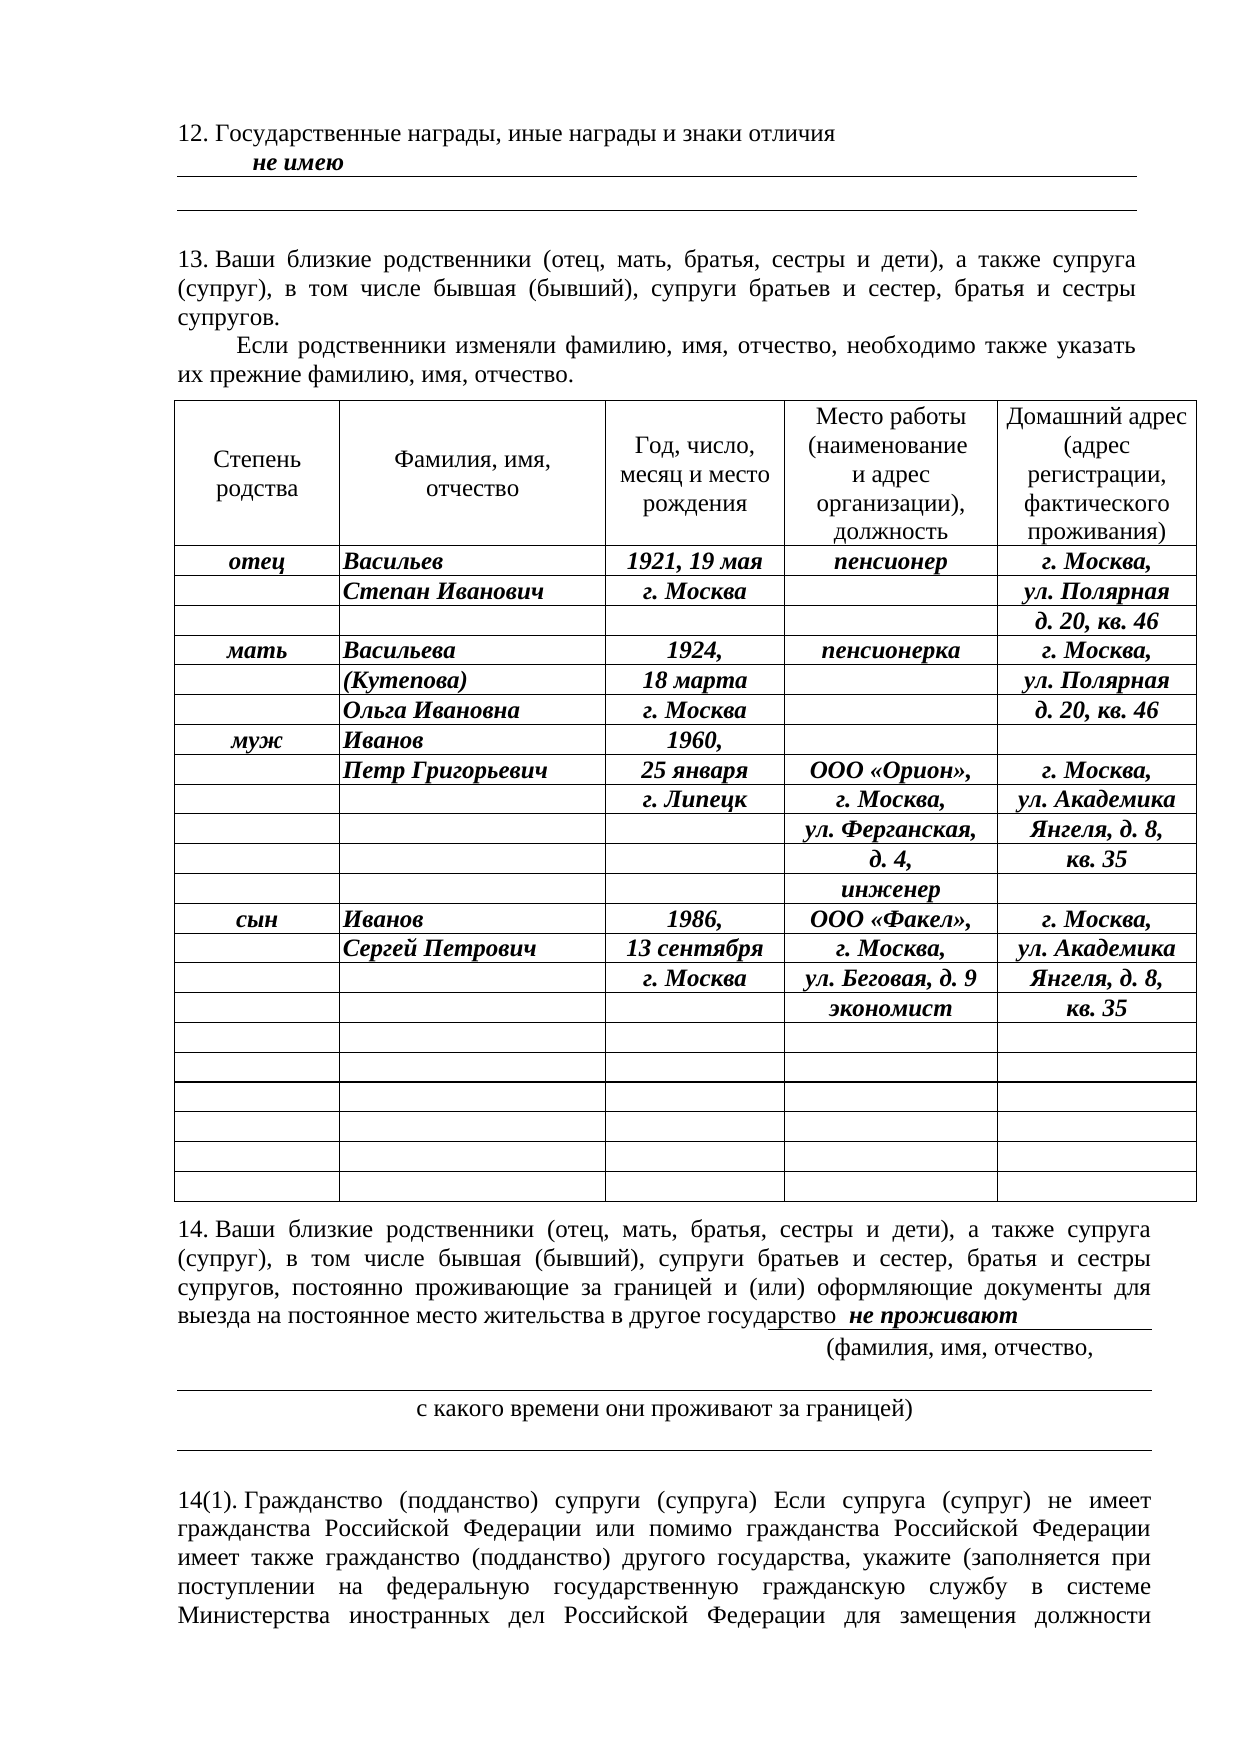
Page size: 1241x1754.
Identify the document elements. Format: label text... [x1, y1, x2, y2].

table_cell [606, 1053, 784, 1081]
table_cell [606, 844, 784, 873]
table_cell [785, 1172, 997, 1201]
text 13. Ваши близкие родственники (отец, мать, братья, сестры и дети), а также супруга (супруг), в том числе бывшая (бывший), супруги братьев и сестер, братья и сестры супругов. [177, 244, 1137, 330]
table_cell [785, 576, 997, 605]
table_header Фамилия, имя, отчество [340, 401, 605, 545]
table_cell [606, 1142, 784, 1171]
text не имею [177, 147, 1137, 176]
table_cell ООО «Орион», [785, 755, 997, 783]
table_cell [175, 576, 339, 605]
table_cell 1924, [606, 636, 784, 664]
table_cell пенсионерка [785, 636, 997, 664]
table_cell [340, 814, 605, 843]
table_cell [340, 1023, 605, 1052]
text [177, 1485, 1152, 1628]
table_cell г. Липецк [606, 785, 784, 813]
table_cell [606, 1023, 784, 1052]
table_cell ООО «Факел», [785, 904, 997, 932]
text 14. Ваши близкие родственники (отец, мать, братья, сестры и дети), а также супруга (супруг), в том числе бывшая (бывший), супруги братьев и сестер, братья и сестры супругов, постоянно проживающие за границей и (или) оформляющие документы для выезда на постоянное место жительства в другое государство не проживают [177, 1214, 1152, 1329]
table_cell [175, 1112, 339, 1141]
table_cell г. Москва, [785, 934, 997, 962]
table_cell Иванов [340, 725, 605, 754]
table_cell ул. Полярная [998, 665, 1196, 694]
table_cell [340, 785, 605, 813]
table_cell [998, 1023, 1196, 1052]
table_cell [606, 1172, 784, 1201]
table_cell ул. Академика [998, 785, 1196, 813]
table_cell отец [175, 546, 339, 575]
table_cell [785, 695, 997, 724]
table_cell г. Москва, [998, 755, 1196, 783]
text с какого времени они проживают за границей) [177, 1391, 1152, 1422]
table_cell [998, 725, 1196, 754]
table_cell [175, 1142, 339, 1171]
table_cell ул. Ферганская, [785, 814, 997, 843]
text Если родственники изменяли фамилию, имя, отчество, необходимо также указать их прежние фамилию, имя, отчество. [177, 330, 1137, 388]
table_cell г. Москва, [998, 636, 1196, 664]
table_cell Янгеля, д. 8, [998, 963, 1196, 992]
table_cell [606, 814, 784, 843]
table_cell [606, 993, 784, 1022]
table_cell Янгеля, д. 8, [998, 814, 1196, 843]
table_cell [785, 1023, 997, 1052]
table_cell кв. 35 [998, 844, 1196, 873]
table_cell Петр Григорьевич [340, 755, 605, 783]
table_cell [340, 844, 605, 873]
table_cell ул. Академика [998, 934, 1196, 962]
table_cell [340, 606, 605, 634]
table_cell [340, 1172, 605, 1201]
table_cell [606, 1083, 784, 1111]
table_cell 1960, [606, 725, 784, 754]
table_cell Иванов [340, 904, 605, 932]
table_cell г. Москва, [998, 546, 1196, 575]
table_cell сын [175, 904, 339, 932]
table_cell инженер [785, 874, 997, 903]
table_cell [175, 1172, 339, 1201]
table_cell кв. 35 [998, 993, 1196, 1022]
table_cell Васильева [340, 636, 605, 664]
table_cell [340, 1142, 605, 1171]
table_cell пенсионер [785, 546, 997, 575]
table_cell 18 марта [606, 665, 784, 694]
table_cell г. Москва [606, 963, 784, 992]
table_header Год, число, месяц и место рождения [606, 401, 784, 545]
table_cell [340, 1112, 605, 1141]
text (фамилия, имя, отчество, [768, 1330, 1152, 1361]
table_cell г. Москва, [998, 904, 1196, 932]
table_cell [785, 1142, 997, 1171]
table_cell д. 4, [785, 844, 997, 873]
table_cell [340, 1053, 605, 1081]
text 12. Государственные награды, иные награды и знаки отличия [177, 118, 1137, 147]
table_cell [340, 993, 605, 1022]
table_cell г. Москва [606, 576, 784, 605]
table_cell [175, 963, 339, 992]
table_cell экономист [785, 993, 997, 1022]
table_cell 25 января [606, 755, 784, 783]
table_cell мать [175, 636, 339, 664]
table_header Место работы (наименование и адрес организации), должность [785, 401, 997, 545]
table_cell [785, 1053, 997, 1081]
table_cell Сергей Петрович [340, 934, 605, 962]
table_cell д. 20, кв. 46 [998, 695, 1196, 724]
table_cell муж [175, 725, 339, 754]
table_cell [785, 1083, 997, 1111]
table_cell [175, 814, 339, 843]
table_cell г. Москва [606, 695, 784, 724]
table_cell [175, 1053, 339, 1081]
table_cell [175, 874, 339, 903]
table_cell [175, 606, 339, 634]
table_cell Степан Иванович [340, 576, 605, 605]
table_cell [998, 1112, 1196, 1141]
table_cell [785, 1112, 997, 1141]
table_cell [340, 963, 605, 992]
table_cell [606, 1112, 784, 1141]
table_cell [175, 1023, 339, 1052]
table_cell д. 20, кв. 46 [998, 606, 1196, 634]
table_cell [785, 606, 997, 634]
table_header Степень родства [175, 401, 339, 545]
table_cell [175, 844, 339, 873]
table_cell [998, 1142, 1196, 1171]
table_cell [998, 1172, 1196, 1201]
table_cell Васильев [340, 546, 605, 575]
table_cell 13 сентября [606, 934, 784, 962]
table_cell [175, 1083, 339, 1111]
table_cell [175, 755, 339, 783]
table_cell [175, 785, 339, 813]
table_cell [606, 874, 784, 903]
table_cell [785, 665, 997, 694]
table_cell [998, 874, 1196, 903]
table_cell [998, 1083, 1196, 1111]
table_cell 1986, [606, 904, 784, 932]
table_cell [175, 695, 339, 724]
table_cell [606, 606, 784, 634]
table_cell [340, 1083, 605, 1111]
table_cell (Кутепова) [340, 665, 605, 694]
table_cell [175, 934, 339, 962]
table_cell [175, 993, 339, 1022]
table_cell г. Москва, [785, 785, 997, 813]
table_cell ул. Полярная [998, 576, 1196, 605]
table_cell [340, 874, 605, 903]
table_cell ул. Беговая, д. 9 [785, 963, 997, 992]
table_cell [785, 725, 997, 754]
table_cell [175, 665, 339, 694]
table_cell 1921, 19 мая [606, 546, 784, 575]
table_header Домашний адрес (адрес регистрации, фактического проживания) [998, 401, 1196, 545]
table_cell Ольга Ивановна [340, 695, 605, 724]
table_cell [998, 1053, 1196, 1081]
